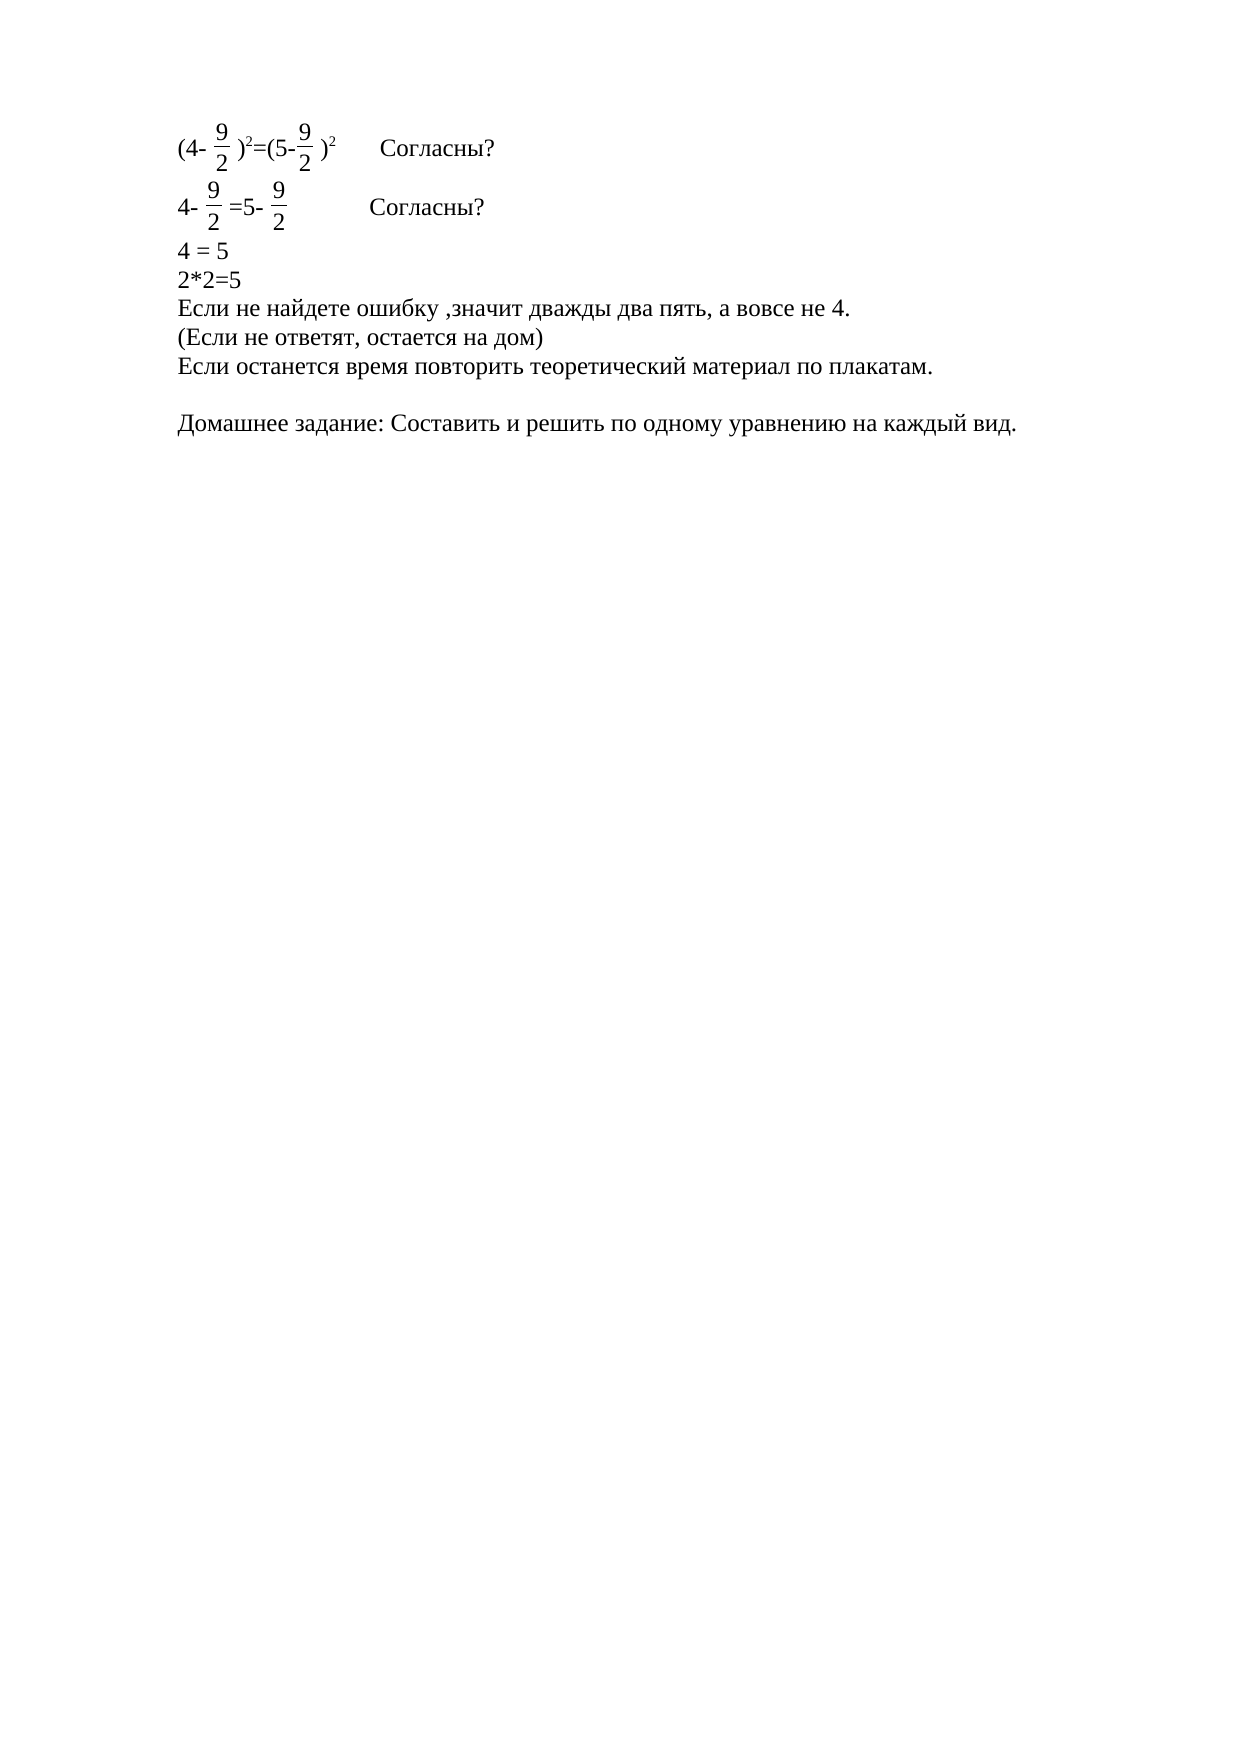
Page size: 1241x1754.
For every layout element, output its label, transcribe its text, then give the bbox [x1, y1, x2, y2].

text (Если не ответят, остается на дом) [177, 322, 1152, 351]
text (4- )2=(5- )2 Согласны? [177, 118, 1152, 177]
text Домашнее задание: Составить и решить по одному уравнению на каждый вид. [177, 408, 1152, 437]
text 4- =5- Согласны? [177, 177, 1152, 236]
text Если останется время повторить теоретический материал по плакатам. [177, 351, 1152, 380]
text 4 = 5 [177, 236, 1152, 265]
text Если не найдете ошибку ,значит дважды два пять, а вовсе не 4. [177, 293, 1152, 322]
text 2*2=5 [177, 265, 1152, 293]
